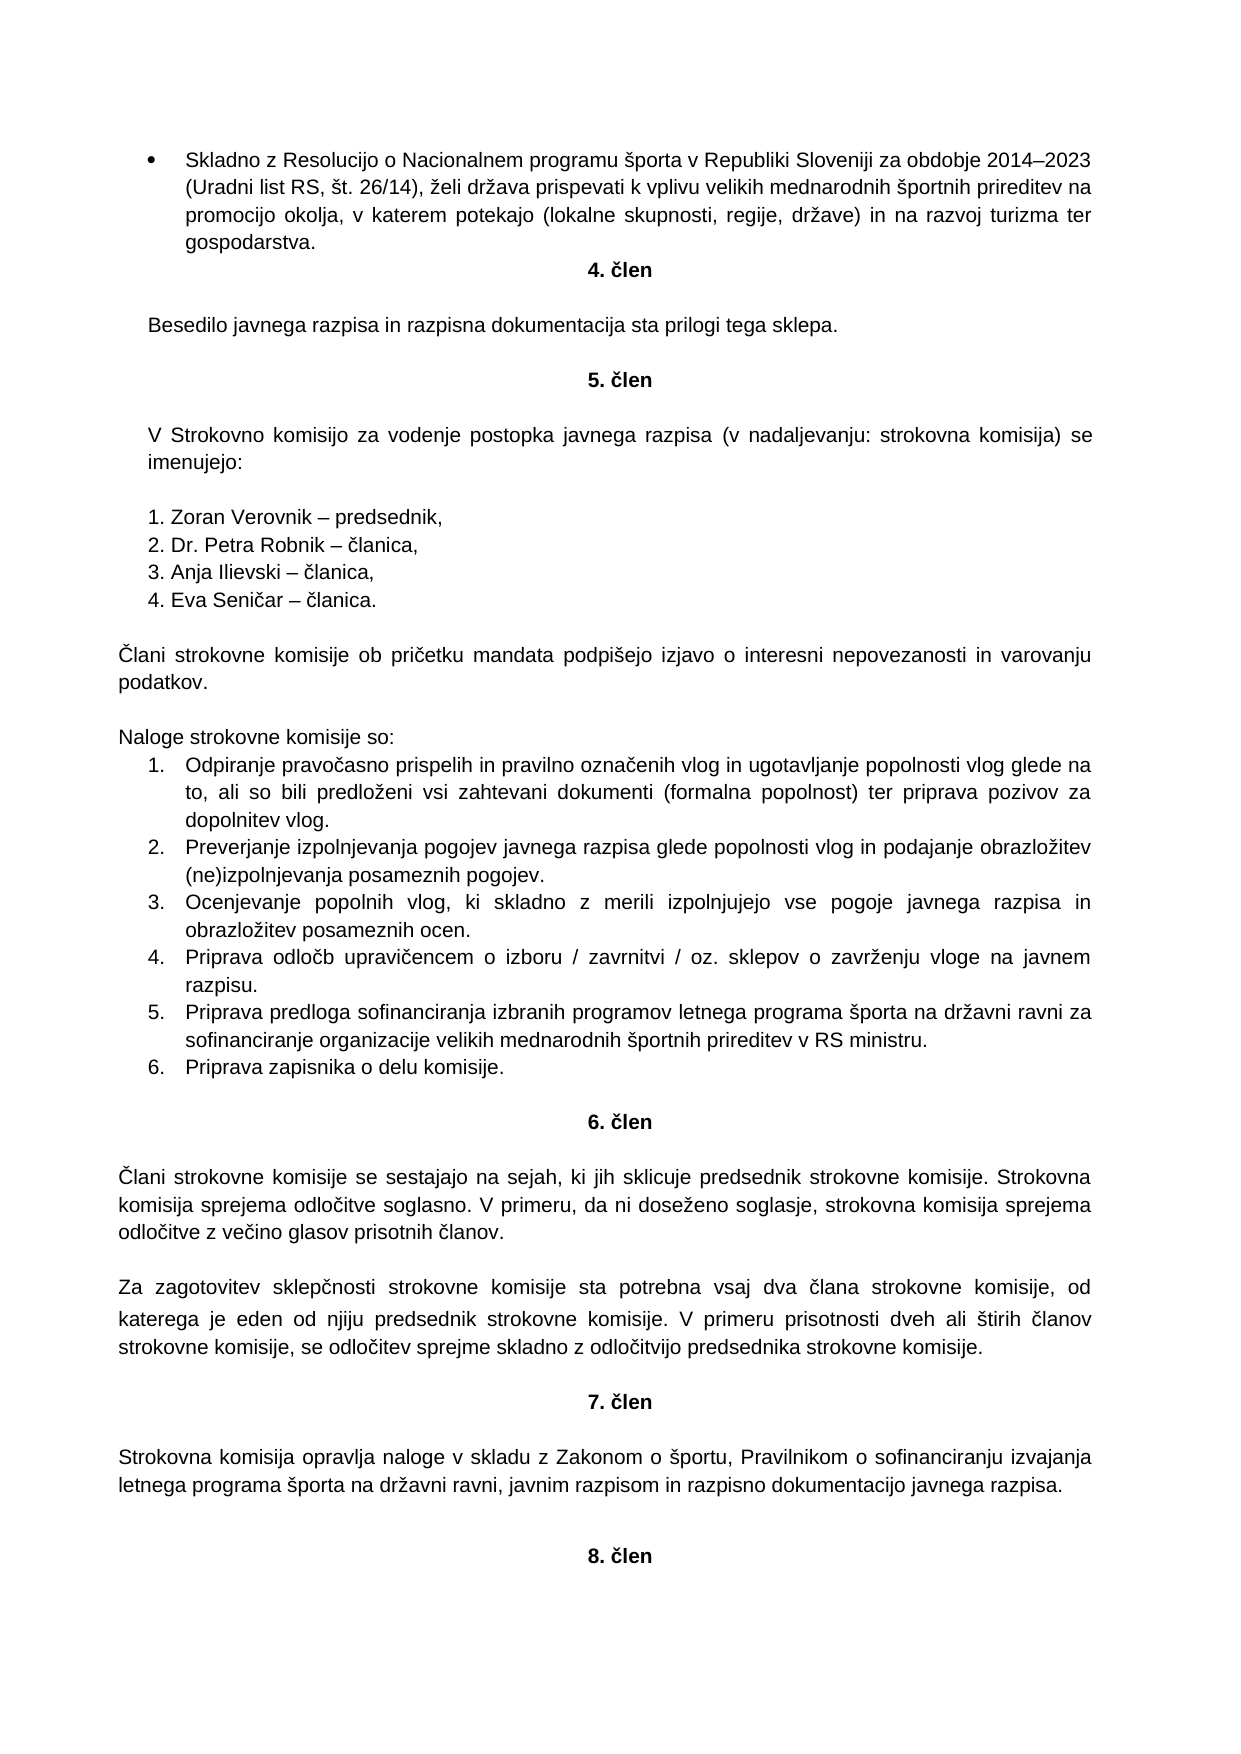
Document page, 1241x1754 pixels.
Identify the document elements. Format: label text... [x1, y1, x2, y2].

text Besedilo javnega razpisa in razpisna dokumentacija sta prilogi tega sklepa. [148, 313, 1093, 337]
text 5. člen [148, 368, 1093, 392]
list Odpiranje pravočasno prispelih in pravilno označenih vlog in ugotavljanje popolnosti vlog glede na to, ali so bili predloženi vsi zahtevani dokumenti (formalna popolnost) ter priprava pozivov za dopolnitev vlog. [148, 753, 1093, 832]
list Preverjanje izpolnjevanja pogojev javnega razpisa glede popolnosti vlog in podajanje obrazložitev (ne)izpolnjevanja posameznih pogojev. [148, 835, 1093, 887]
text Naloge strokovne komisije so: [118, 725, 1093, 749]
text 3. Anja Ilievski – članica, [148, 560, 1093, 584]
text 1. Zoran Verovnik – predsednik, [148, 505, 1093, 529]
text 4. Eva Seničar – članica. [148, 588, 1093, 612]
text 2. Dr. Petra Robnik – članica, [148, 533, 1093, 557]
text Člani strokovne komisije se sestajajo na sejah, ki jih sklicuje predsednik strokovne komisije. Strokovna komisija sprejema odločitve soglasno. V primeru, da ni doseženo soglasje, strokovna komisija sprejema odločitve z večino glasov prisotnih članov. [118, 1165, 1093, 1244]
text Člani strokovne komisije ob pričetku mandata podpišejo izjavo o interesni nepovezanosti in varovanju podatkov. [118, 643, 1093, 694]
list Skladno z Resolucijo o Nacionalnem programu športa v Republiki Sloveniji za obdobje 2014–2023 (Uradni list RS, št. 26/14), želi država prispevati k vplivu velikih mednarodnih športnih prireditev na promocijo okolja, v katerem potekajo (lokalne skupnosti, regije, države) in na razvoj turizma ter gospodarstva. [148, 148, 1093, 254]
text Za zagotovitev sklepčnosti strokovne komisije sta potrebna vsaj dva člana strokovne komisije, od katerega je eden od njiju predsednik strokovne komisije. V primeru prisotnosti dveh ali štirih članov strokovne komisije, se odločitev sprejme skladno z odločitvijo predsednika strokovne komisije. [118, 1275, 1093, 1359]
text V Strokovno komisijo za vodenje postopka javnega razpisa (v nadaljevanju: strokovna komisija) se imenujejo: [148, 423, 1093, 474]
text 7. člen [148, 1390, 1093, 1414]
list Priprava odločb upravičencem o izboru / zavrnitvi / oz. sklepov o zavrženju vloge na javnem razpisu. [148, 945, 1093, 997]
list Priprava predloga sofinanciranja izbranih programov letnega programa športa na državni ravni za sofinanciranje organizacije velikih mednarodnih športnih prireditev v RS ministru. [148, 1000, 1093, 1052]
text Strokovna komisija opravlja naloge v skladu z Zakonom o športu, Pravilnikom o sofinanciranju izvajanja letnega programa športa na državni ravni, javnim razpisom in razpisno dokumentacijo javnega razpisa. [118, 1445, 1093, 1496]
text 8. člen [148, 1544, 1093, 1568]
text 6. člen [148, 1110, 1093, 1134]
text 4. člen [148, 258, 1093, 282]
list Priprava zapisnika o delu komisije. [148, 1055, 1093, 1079]
list Ocenjevanje popolnih vlog, ki skladno z merili izpolnjujejo vse pogoje javnega razpisa in obrazložitev posameznih ocen. [148, 890, 1093, 942]
